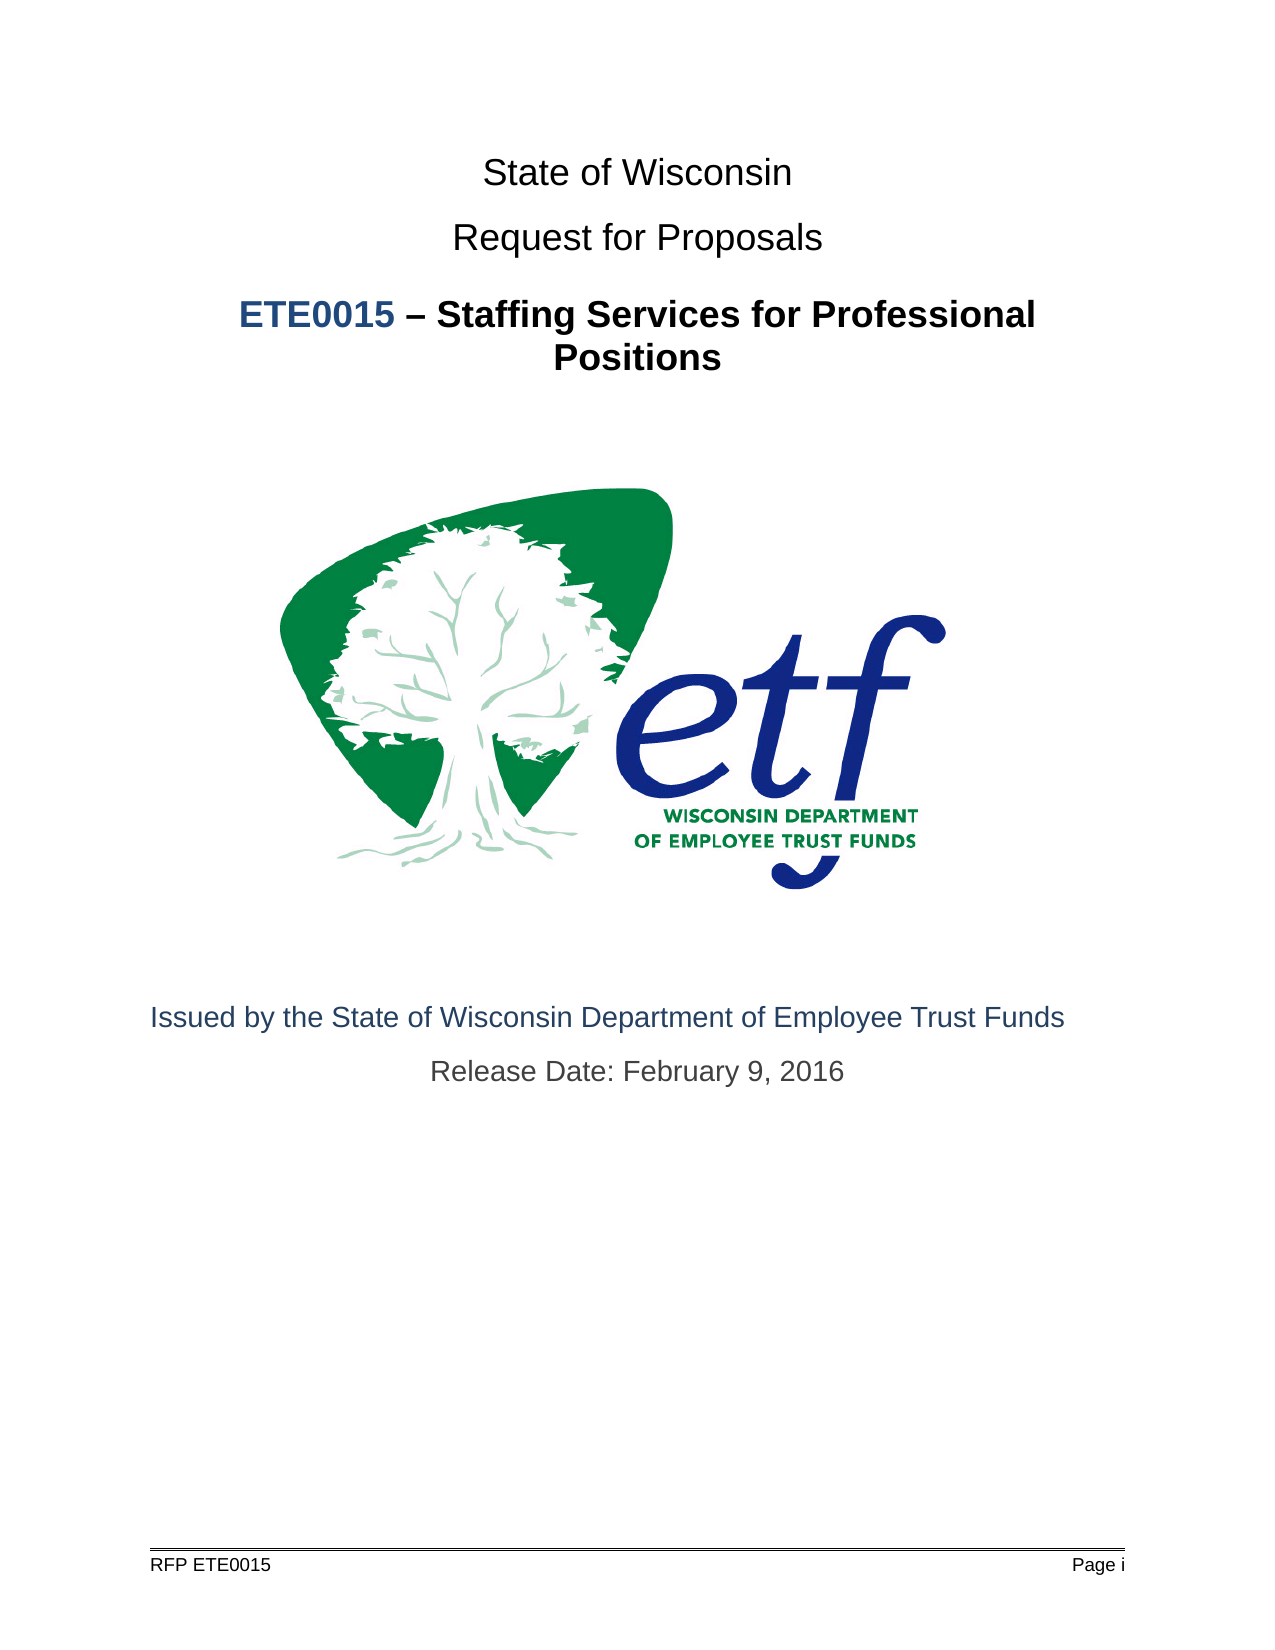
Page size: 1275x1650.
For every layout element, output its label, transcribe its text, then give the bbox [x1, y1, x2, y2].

title State of Wisconsin [150, 150, 1125, 193]
title Request for Proposals [150, 215, 1125, 258]
picture [180, 417, 1080, 976]
text ETE0015 – Staffing Services for Professional Positions [150, 292, 1125, 378]
subtitle Release Date: February 9, 2016 [150, 1054, 1125, 1088]
